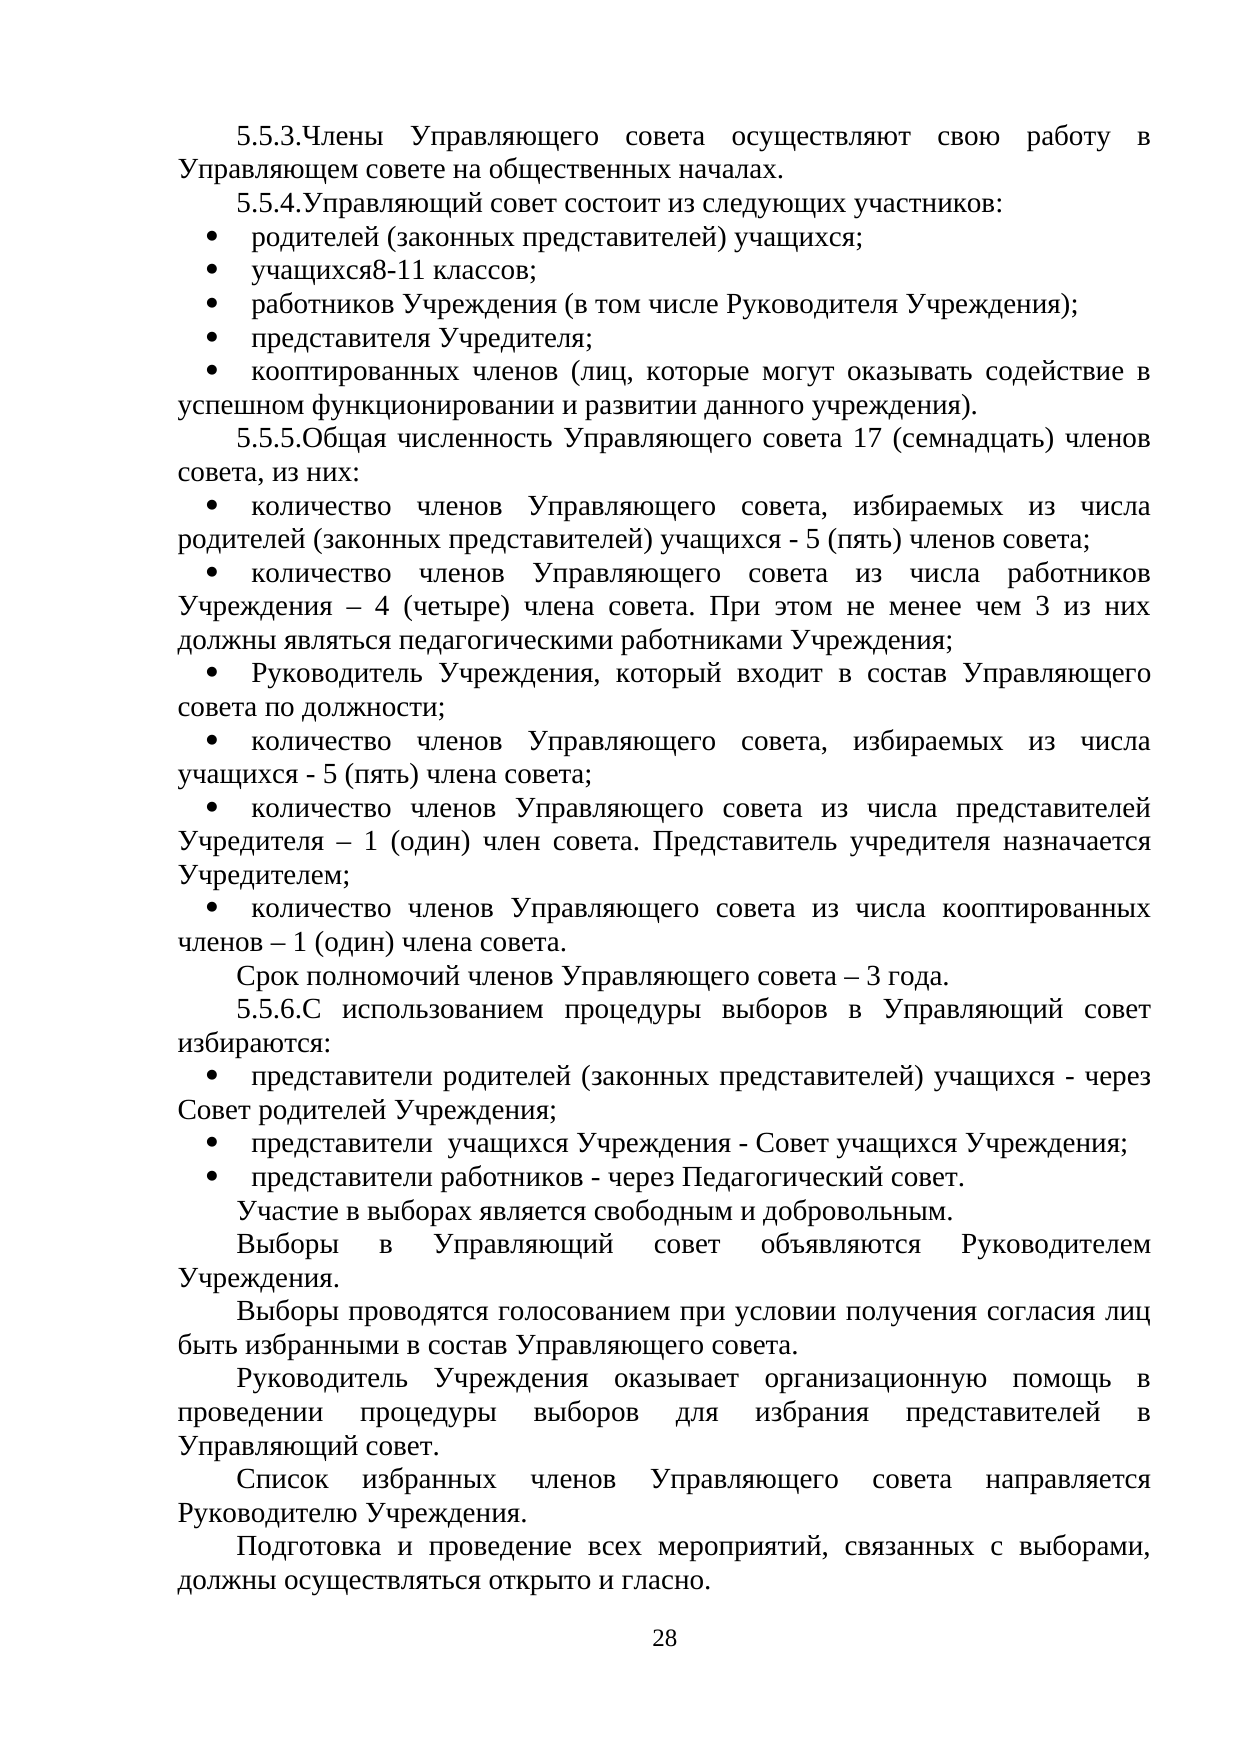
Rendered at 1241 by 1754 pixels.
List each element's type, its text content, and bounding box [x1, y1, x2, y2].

text Подготовка и проведение всех мероприятий, связанных с выборами, должны осуществляться открыто и гласно. [177, 1528, 1152, 1595]
list количество членов Управляющего совета из числа кооптированных членов – 1 (один) члена совета. [177, 891, 1152, 958]
list количество членов Управляющего совета, избираемых из числа родителей (законных представителей) учащихся - 5 (пять) членов совета; [177, 488, 1152, 555]
text 5.5.3.Члены Управляющего совета осуществляют свою работу в Управляющем совете на общественных началах. [177, 118, 1152, 185]
list количество членов Управляющего совета, избираемых из числа учащихся - 5 (пять) члена совета; [177, 723, 1152, 790]
text Выборы проводятся голосованием при условии получения согласия лиц быть избранными в состав Управляющего совета. [177, 1293, 1152, 1361]
list представители родителей (законных представителей) учащихся - через Совет родителей Учреждения; [177, 1058, 1152, 1126]
list родителей (законных представителей) учащихся; [177, 219, 1152, 252]
text 5.5.4.Управляющий совет состоит из следующих участников: [177, 185, 1152, 219]
list кооптированных членов (лиц, которые могут оказывать содействие в успешном функционировании и развитии данного учреждения). [177, 353, 1152, 421]
text Руководитель Учреждения оказывает организационную помощь в проведении процедуры выборов для избрания представителей в Управляющий совет. [177, 1361, 1152, 1461]
list представители работников - через Педагогический совет. [177, 1159, 1152, 1193]
text Участие в выборах является свободным и добровольным. [177, 1193, 1152, 1226]
list Руководитель Учреждения, который входит в состав Управляющего совета по должности; [177, 656, 1152, 723]
text 5.5.6.С использованием процедуры выборов в Управляющий совет избираются: [177, 991, 1152, 1058]
list учащихся8-11 классов; [177, 252, 1152, 286]
list количество членов Управляющего совета из числа представителей Учредителя – 1 (один) член совета. Представитель учредителя назначается Учредителем; [177, 790, 1152, 891]
text Выборы в Управляющий совет объявляются Руководителем Учреждения. [177, 1226, 1152, 1293]
list работников Учреждения (в том числе Руководителя Учреждения); [177, 286, 1152, 320]
list количество членов Управляющего совета из числа работников Учреждения – 4 (четыре) члена совета. При этом не менее чем 3 из них должны являться педагогическими работниками Учреждения; [177, 555, 1152, 656]
list представители учащихся Учреждения - Совет учащихся Учреждения; [177, 1126, 1152, 1159]
list представителя Учредителя; [177, 320, 1152, 353]
text Список избранных членов Управляющего совета направляется Руководителю Учреждения. [177, 1461, 1152, 1528]
list Срок полномочий членов Управляющего совета – 3 года. [236, 958, 1152, 991]
text 5.5.5.Общая численность Управляющего совета 17 (семнадцать) членов совета, из них: [177, 421, 1152, 488]
